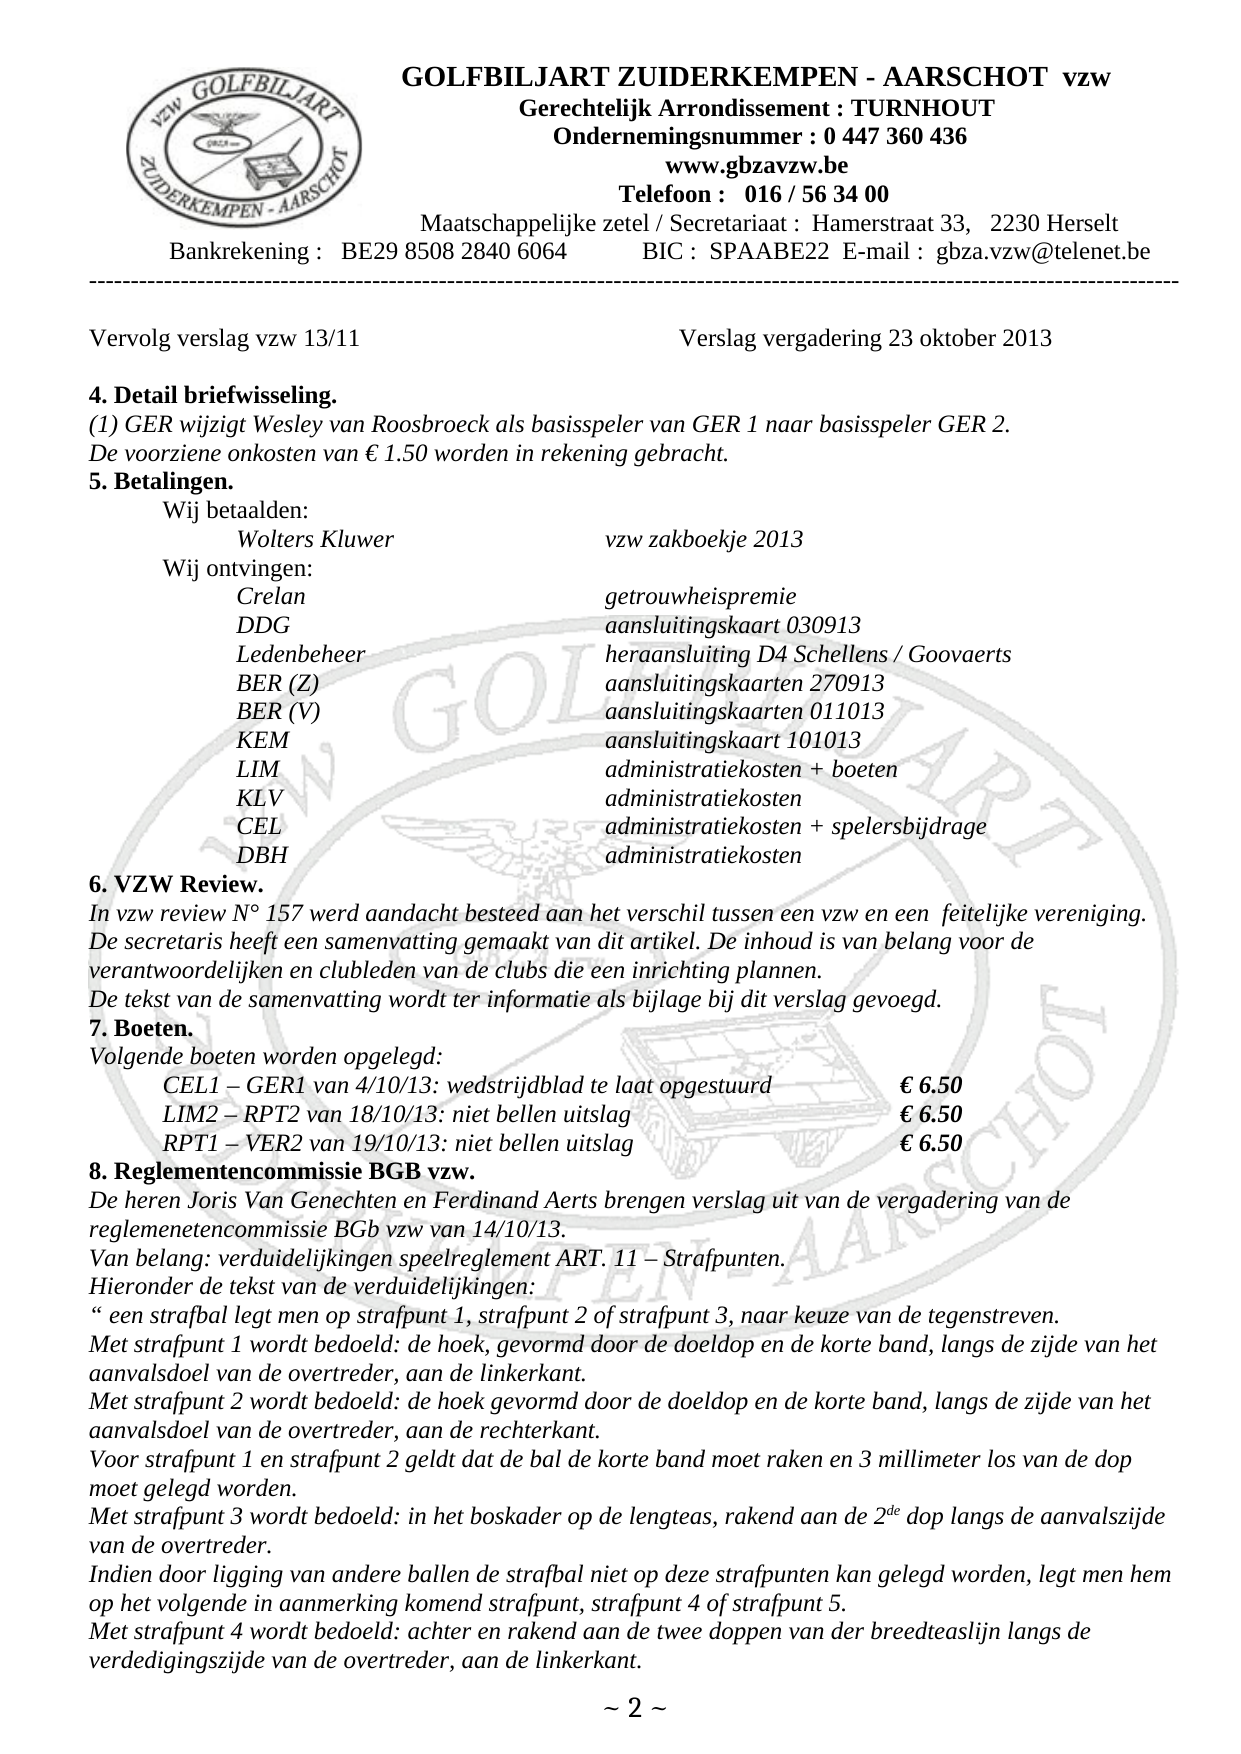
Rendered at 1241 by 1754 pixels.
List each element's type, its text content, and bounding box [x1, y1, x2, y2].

text 4. Detail briefwisseling. [89, 380, 1181, 409]
text Met strafpunt 3 wordt bedoeld: in het boskader op de lengteas, rakend aan de 2de dop langs de aanvalszijde van de overtreder. [89, 1501, 1181, 1559]
text 8. Reglementencommissie BGB vzw. [89, 1156, 1181, 1185]
text De voorziene onkosten van € 1.50 worden in rekening gebracht. [89, 438, 1181, 466]
text CEL1 – GER1 van 4/10/13: wedstrijdblad te laat opgestuurd € 6.50 [89, 1070, 1181, 1099]
text De secretaris heeft een samenvatting gemaakt van dit artikel. De inhoud is van belang voor de verantwoordelijken en clubleden van de clubs die een inrichting plannen. [89, 926, 1181, 984]
text LIM2 – RPT2 van 18/10/13: niet bellen uitslag € 6.50 [89, 1099, 1181, 1128]
text DBH administratiekosten [89, 840, 1181, 869]
text Wolters Kluwer vzw zakboekje 2013 [89, 524, 1181, 553]
text Van belang: verduidelijkingen speelreglement ART. 11 – Strafpunten. [89, 1243, 1181, 1271]
text Vervolg verslag vzw 13/11 Verslag vergadering 23 oktober 2013 [89, 323, 1181, 351]
text CEL administratiekosten + spelersbijdrage [89, 811, 1181, 840]
text De tekst van de samenvatting wordt ter informatie als bijlage bij dit verslag gevoegd. [89, 984, 1181, 1013]
text BER (V) aansluitingskaarten 011013 [89, 696, 1181, 725]
picture [126, 67, 363, 230]
text Met strafpunt 4 wordt bedoeld: achter en rakend aan de twee doppen van der breedteaslijn langs de verdedigingszijde van de overtreder, aan de linkerkant. [89, 1616, 1181, 1674]
text BER (Z) aansluitingskaarten 270913 [89, 668, 1181, 696]
text Voor strafpunt 1 en strafpunt 2 geldt dat de bal de korte band moet raken en 3 millimeter los van de dop moet gelegd worden. [89, 1444, 1181, 1501]
text In vzw review N° 157 werd aandacht besteed aan het verschil tussen een vzw en een feitelijke vereniging. [89, 898, 1181, 926]
text DDG aansluitingskaart 030913 [89, 610, 1181, 639]
text Wij ontvingen: [89, 553, 1181, 581]
text “ een strafbal legt men op strafpunt 1, strafpunt 2 of strafpunt 3, naar keuze van de tegenstreven. [89, 1300, 1181, 1329]
text (1) GER wijzigt Wesley van Roosbroeck als basisspeler van GER 1 naar basisspeler GER 2. [89, 409, 1181, 438]
text 5. Betalingen. [89, 466, 1181, 495]
text Volgende boeten worden opgelegd: [89, 1041, 1181, 1070]
text Ledenbeheer heraansluiting D4 Schellens / Goovaerts [89, 639, 1181, 668]
text KEM aansluitingskaart 101013 [89, 725, 1181, 754]
text Met strafpunt 2 wordt bedoeld: de hoek gevormd door de doeldop en de korte band, langs de zijde van het aanvalsdoel van de overtreder, aan de rechterkant. [89, 1386, 1181, 1444]
text Indien door ligging van andere ballen de strafbal niet op deze strafpunten kan gelegd worden, legt men hem op het volgende in aanmerking komend strafpunt, strafpunt 4 of strafpunt 5. [89, 1559, 1181, 1616]
text LIM administratiekosten + boeten [89, 754, 1181, 783]
text Wij betaalden: [89, 495, 1181, 524]
text Met strafpunt 1 wordt bedoeld: de hoek, gevormd door de doeldop en de korte band, langs de zijde van het aanvalsdoel van de overtreder, aan de linkerkant. [89, 1329, 1181, 1386]
text 6. VZW Review. [89, 869, 1181, 898]
text KLV administratiekosten [89, 783, 1181, 811]
text Hieronder de tekst van de verduidelijkingen: [89, 1271, 1181, 1300]
text RPT1 – VER2 van 19/10/13: niet bellen uitslag € 6.50 [89, 1128, 1181, 1156]
text De heren Joris Van Genechten en Ferdinand Aerts brengen verslag uit van de vergadering van de reglemenetencommissie BGb vzw van 14/10/13. [89, 1185, 1181, 1243]
text 7. Boeten. [89, 1013, 1181, 1041]
text Crelan getrouwheispremie [89, 581, 1181, 610]
